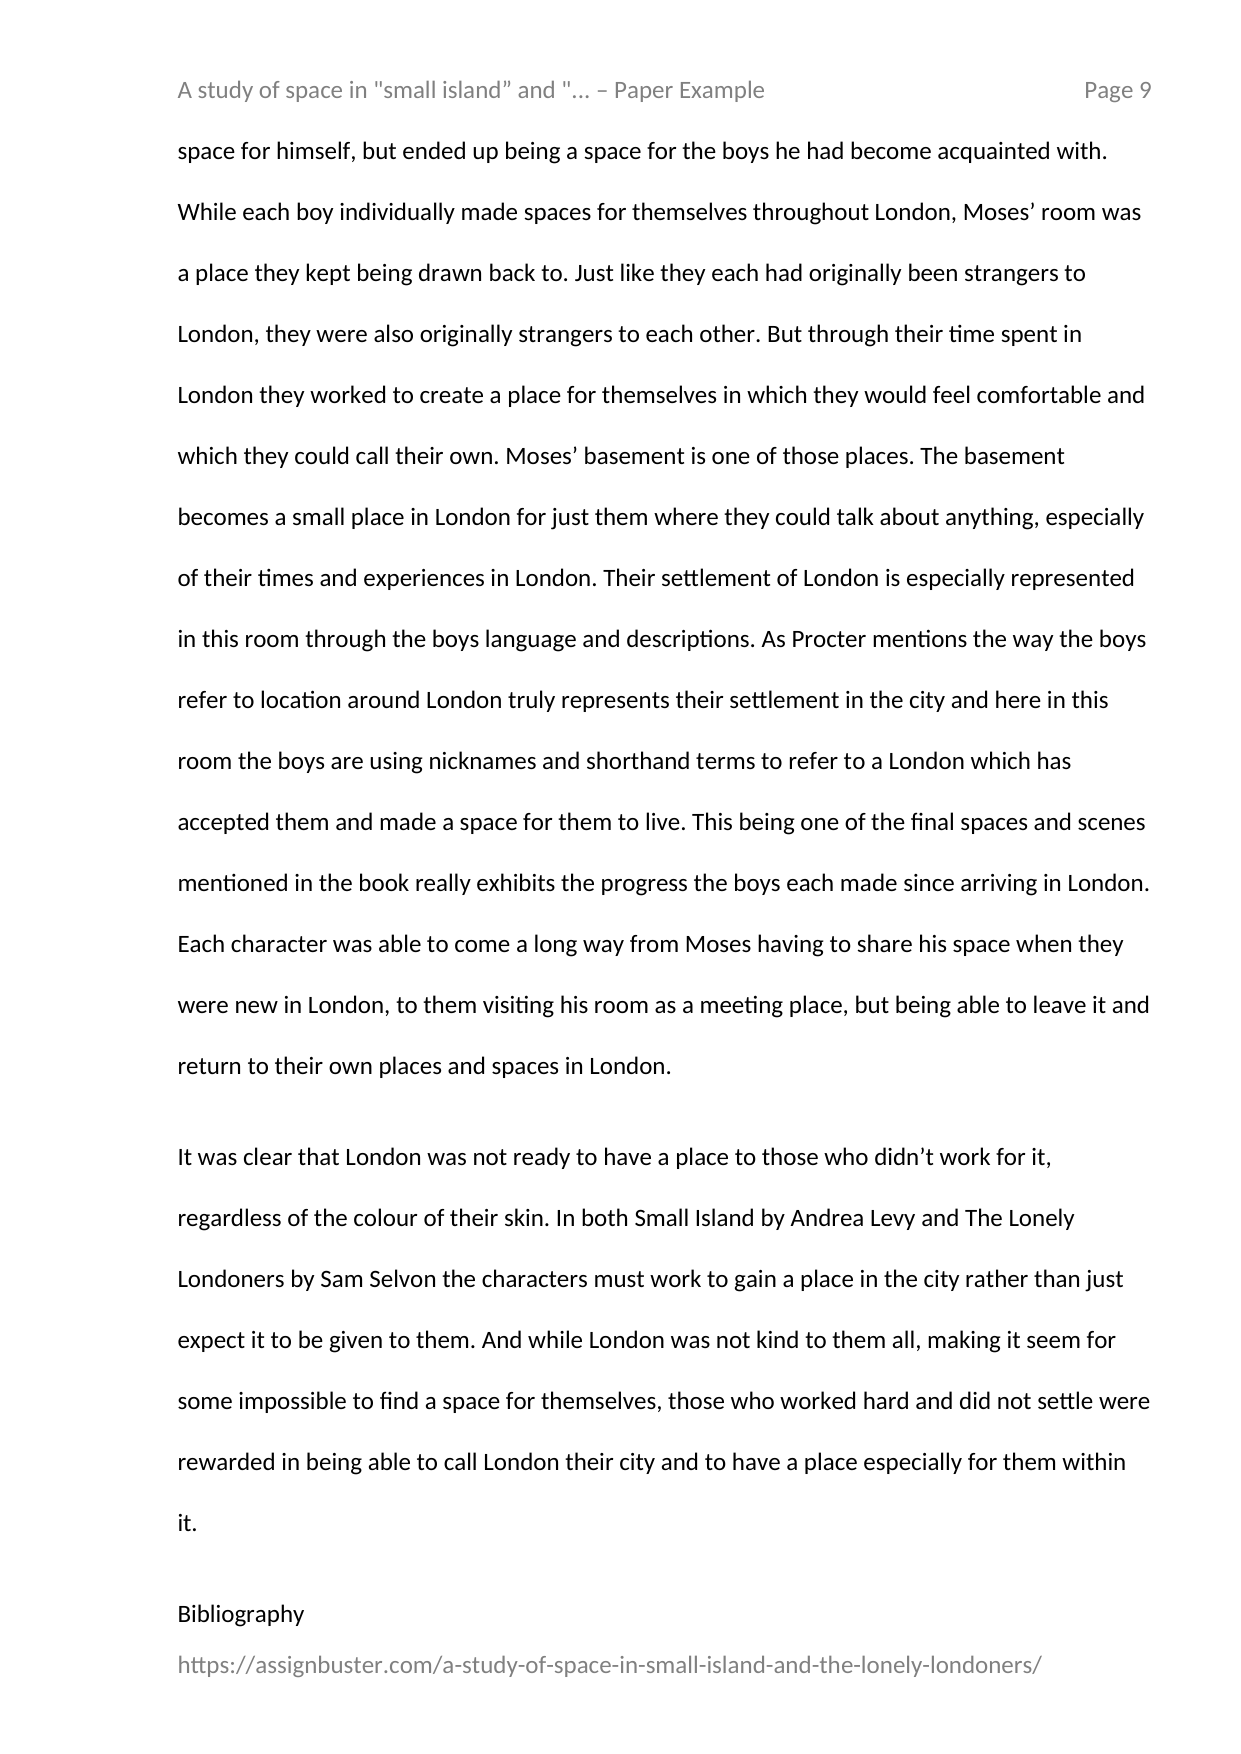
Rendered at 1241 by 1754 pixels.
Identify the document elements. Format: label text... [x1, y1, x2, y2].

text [177, 135, 1152, 1081]
text Bibliography [177, 1598, 1152, 1628]
text It was clear that London was not ready to have a place to those who didn’t work for it, regardless of the colour of their skin. In both Small Island by Andrea Levy and The Lonely Londoners by Sam Selvon the characters must work to gain a place in the city rather than just expect it to be given to them. And while London was not kind to them all, making it seem for some impossible to find a space for themselves, those who worked hard and did not settle were rewarded in being able to call London their city and to have a place especially for them within it. [177, 1141, 1152, 1538]
